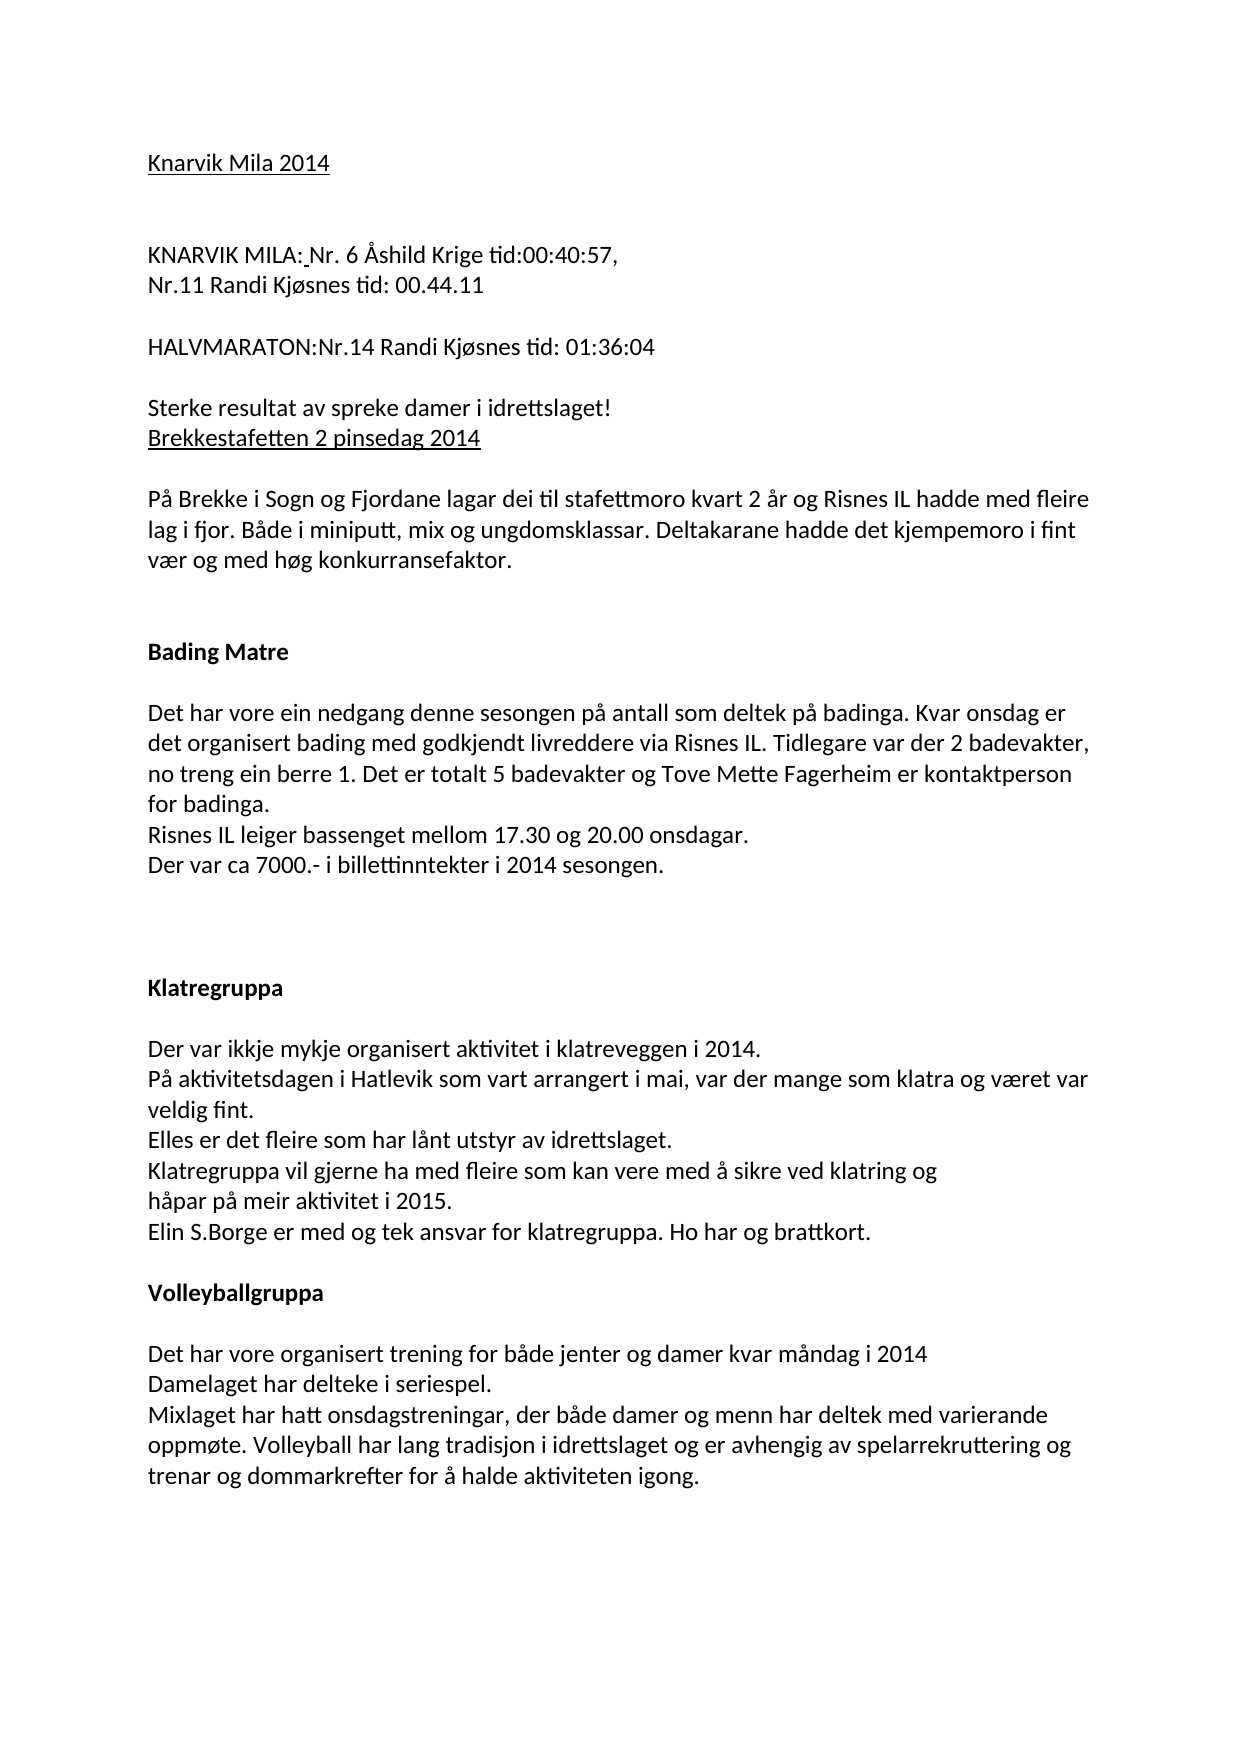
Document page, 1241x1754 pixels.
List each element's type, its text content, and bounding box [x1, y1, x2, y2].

text Elles er det fleire som har lånt utstyr av idrettslaget. [148, 1124, 1093, 1155]
text På Brekke i Sogn og Fjordane lagar dei til stafettmoro kvart 2 år og Risnes IL hadde med fleire lag i fjor. Både i miniputt, mix og ungdomsklassar. Deltakarane hadde det kjempemoro i fint vær og med høg konkurransefaktor. [148, 483, 1093, 575]
text Elin S.Borge er med og tek ansvar for klatregruppa. Ho har og brattkort. [148, 1216, 1093, 1246]
text Damelaget har delteke i seriespel. [148, 1368, 1093, 1399]
text Klatregruppa vil gjerne ha med fleire som kan vere med å sikre ved klatring og [148, 1155, 1093, 1185]
text På aktivitetsdagen i Hatlevik som vart arrangert i mai, var der mange som klatra og været var veldig fint. [148, 1063, 1093, 1124]
text Der var ca 7000.- i billettinntekter i 2014 sesongen. [148, 849, 1093, 880]
text Risnes IL leiger bassenget mellom 17.30 og 20.00 onsdagar. [148, 819, 1093, 849]
text Volleyballgruppa [148, 1277, 1093, 1307]
text HALVMARATON:Nr.14 Randi Kjøsnes tid: 01:36:04 [148, 331, 1093, 361]
text Brekkestafetten 2 pinsedag 2014 [148, 422, 1093, 453]
text Det har vore organisert trening for både jenter og damer kvar måndag i 2014 [148, 1338, 1093, 1368]
text Bading Matre [148, 636, 1093, 666]
text Knarvik Mila 2014 [148, 148, 1093, 178]
text KNARVIK MILA: Nr. 6 Åshild Krige tid:00:40:57, [148, 239, 1093, 270]
text Det har vore ein nedgang denne sesongen på antall som deltek på badinga. Kvar onsdag er det organisert bading med godkjendt livreddere via Risnes IL. Tidlegare var der 2 badevakter, no treng ein berre 1. Det er totalt 5 badevakter og Tove Mette Fagerheim er kontaktperson for badinga. [148, 697, 1093, 819]
text Nr.11 Randi Kjøsnes tid: 00.44.11 [148, 270, 1093, 300]
text håpar på meir aktivitet i 2015. [148, 1185, 1093, 1216]
text Der var ikkje mykje organisert aktivitet i klatreveggen i 2014. [148, 1033, 1093, 1063]
text Klatregruppa [148, 972, 1093, 1002]
text Sterke resultat av spreke damer i idrettslaget! [148, 392, 1093, 422]
text Mixlaget har hatt onsdagstreningar, der både damer og menn har deltek med varierande oppmøte. Volleyball har lang tradisjon i idrettslaget og er avhengig av spelarrekruttering og trenar og dommarkrefter for å halde aktiviteten igong. [148, 1399, 1093, 1491]
